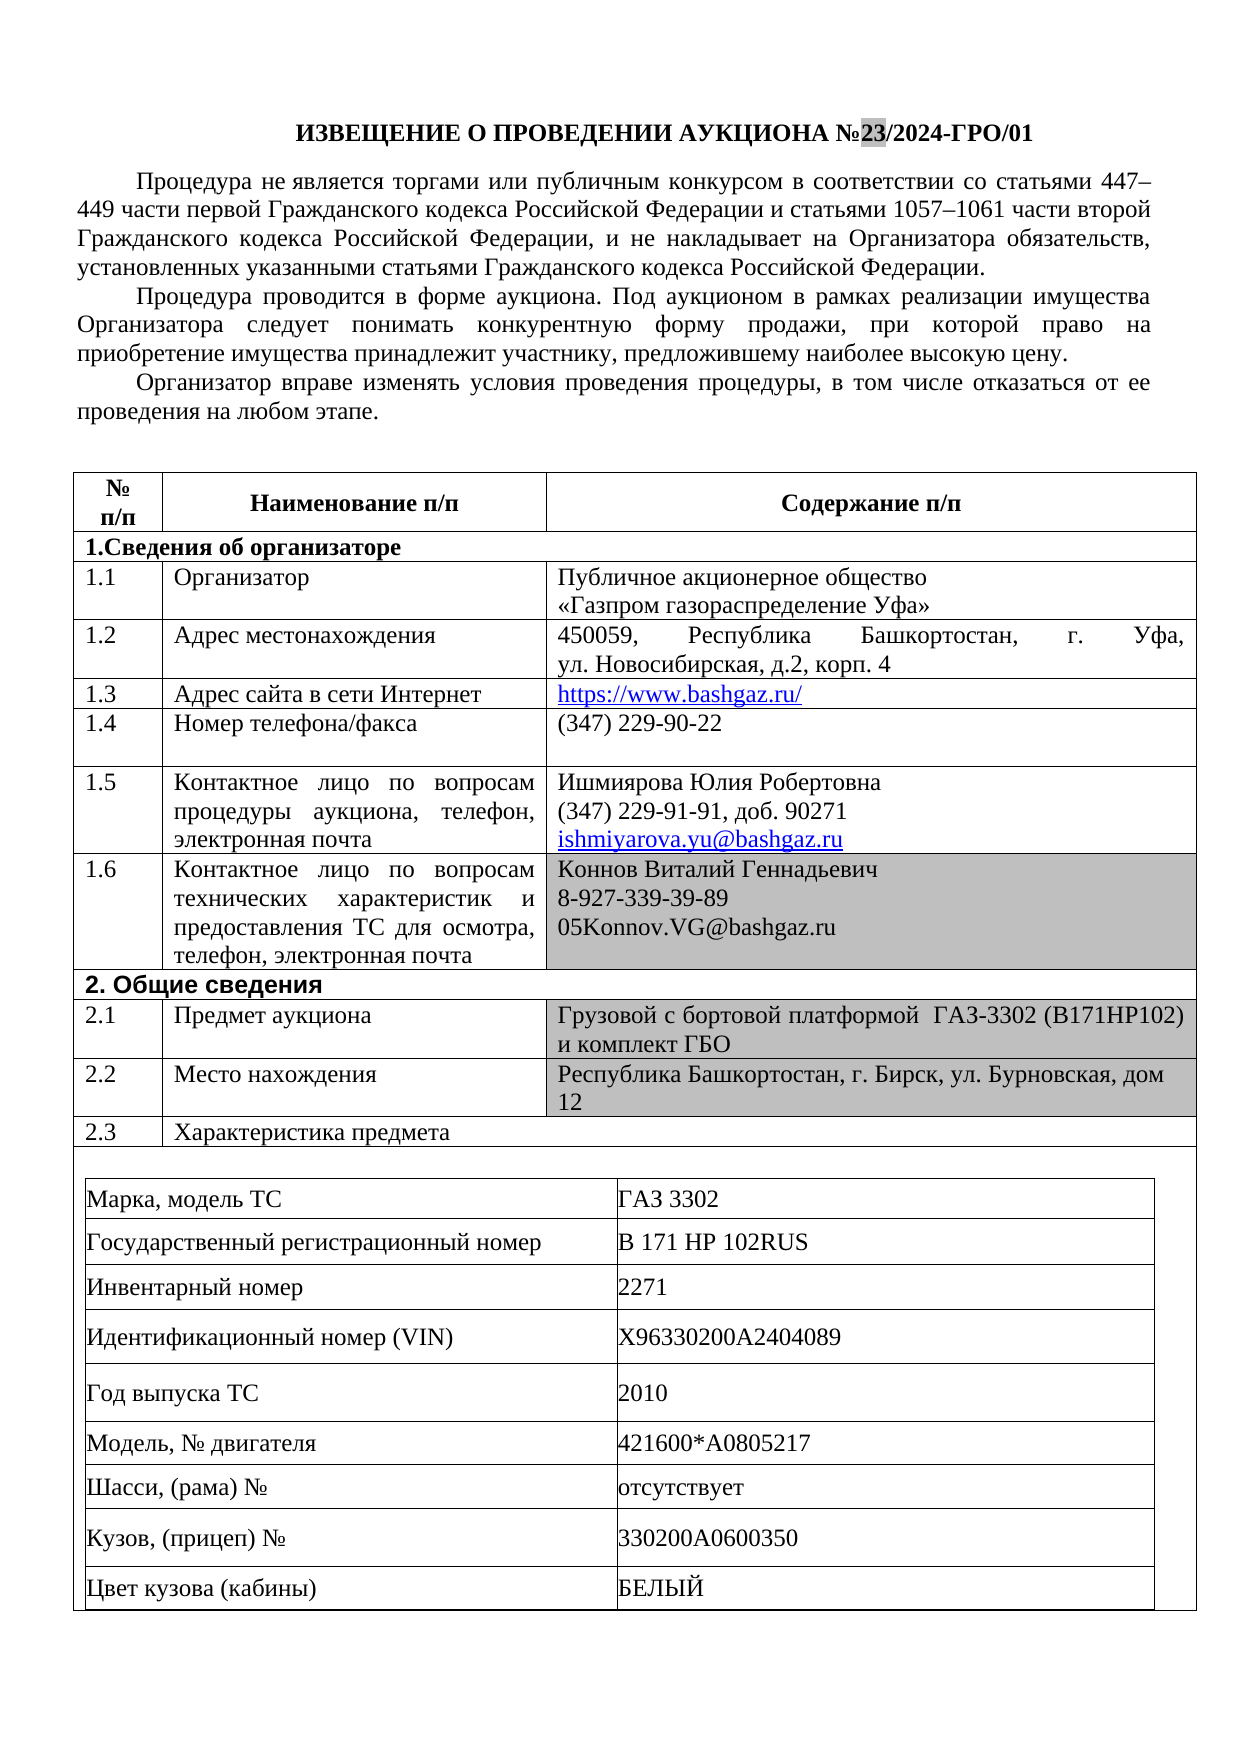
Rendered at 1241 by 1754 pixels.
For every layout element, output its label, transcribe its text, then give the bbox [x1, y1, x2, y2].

table_cell (347) 229-90-22 [547, 709, 1196, 766]
text Процедура не является торгами или публичным конкурсом в соответствии со статьями 447–449 части первой Гражданского кодекса Российской Федерации и статьями 1057–1061 части второй Гражданского кодекса Российской Федерации, и не накладывает на Организатора обязательств, установленных указанными статьями Гражданского кодекса Российской Федерации. [77, 166, 1152, 281]
table_cell 1.1 [74, 562, 162, 619]
table_cell 2.2 [74, 1059, 162, 1116]
table_cell Ишмиярова Юлия Робертовна (347) 229-91-91, доб. 90271 ishmiyarova.yu@bashgaz.ru [547, 767, 1196, 853]
table_header Наименование п/п [163, 473, 546, 531]
text Процедура проводится в форме аукциона. Под аукционом в рамках реализации имущества Организатора следует понимать конкурентную форму продажи, при которой право на приобретение имущества принадлежит участнику, предложившему наиболее высокую цену. [77, 281, 1152, 367]
table_cell Характеристика предмета [163, 1117, 1196, 1146]
table_cell Организатор [163, 562, 546, 619]
table_cell Место нахождения [163, 1059, 546, 1116]
table_cell 1.5 [74, 767, 162, 853]
table_cell 2.1 [74, 1000, 162, 1058]
table_cell Контактное лицо по вопросам технических характеристик и предоставления ТС для осмотра, телефон, электронная почта [163, 854, 546, 969]
text ИЗВЕЩЕНИЕ О ПРОВЕДЕНИИ АУКЦИОНА №23/2024-ГРО/01 [177, 118, 861, 147]
table_cell Предмет аукциона [163, 1000, 546, 1058]
table_cell 1.6 [74, 854, 162, 969]
text Организатор вправе изменять условия проведения процедуры, в том числе отказаться от ее проведения на любом этапе. [77, 367, 1152, 424]
table_cell 1.4 [74, 709, 162, 766]
table_cell [74, 1147, 1196, 1610]
table_cell https://www.bashgaz.ru/ [547, 679, 1196, 707]
text ИЗВЕЩЕНИЕ О ПРОВЕДЕНИИ АУКЦИОНА №23/2024-ГРО/01 [886, 118, 1152, 147]
table_cell 1.2 [74, 620, 162, 678]
table_cell Республика Башкортостан, г. Бирск, ул. Бурновская, дом 12 [547, 1059, 1196, 1116]
table_cell Адрес местонахождения [163, 620, 546, 678]
table_cell 2. Общие сведения [74, 970, 1196, 999]
table_cell Коннов Виталий Геннадьевич 8-927-339-39-89 05Konnov.VG@bashgaz.ru [547, 854, 1196, 969]
table_cell Публичное акционерное общество «Газпром газораспределение Уфа» [547, 562, 1196, 619]
table_cell Номер телефона/факса [163, 709, 546, 766]
table_cell 1.Сведения об организаторе [74, 532, 1196, 561]
table_header Содержание п/п [547, 473, 1196, 531]
table_cell Контактное лицо по вопросам процедуры аукциона, телефон, электронная почта [163, 767, 546, 853]
table_cell Адрес сайта в сети Интернет [163, 679, 546, 707]
table_cell 1.3 [74, 679, 162, 707]
table_cell 2.3 [74, 1117, 162, 1146]
table_header № п/п [74, 473, 162, 531]
table_cell 450059, Республика Башкортостан, г. Уфа, ул. Новосибирская, д.2, корп. 4 [547, 620, 1196, 678]
table_cell Грузовой с бортовой платформой ГАЗ-3302 (В171НР102) и комплект ГБО [547, 1000, 1196, 1058]
